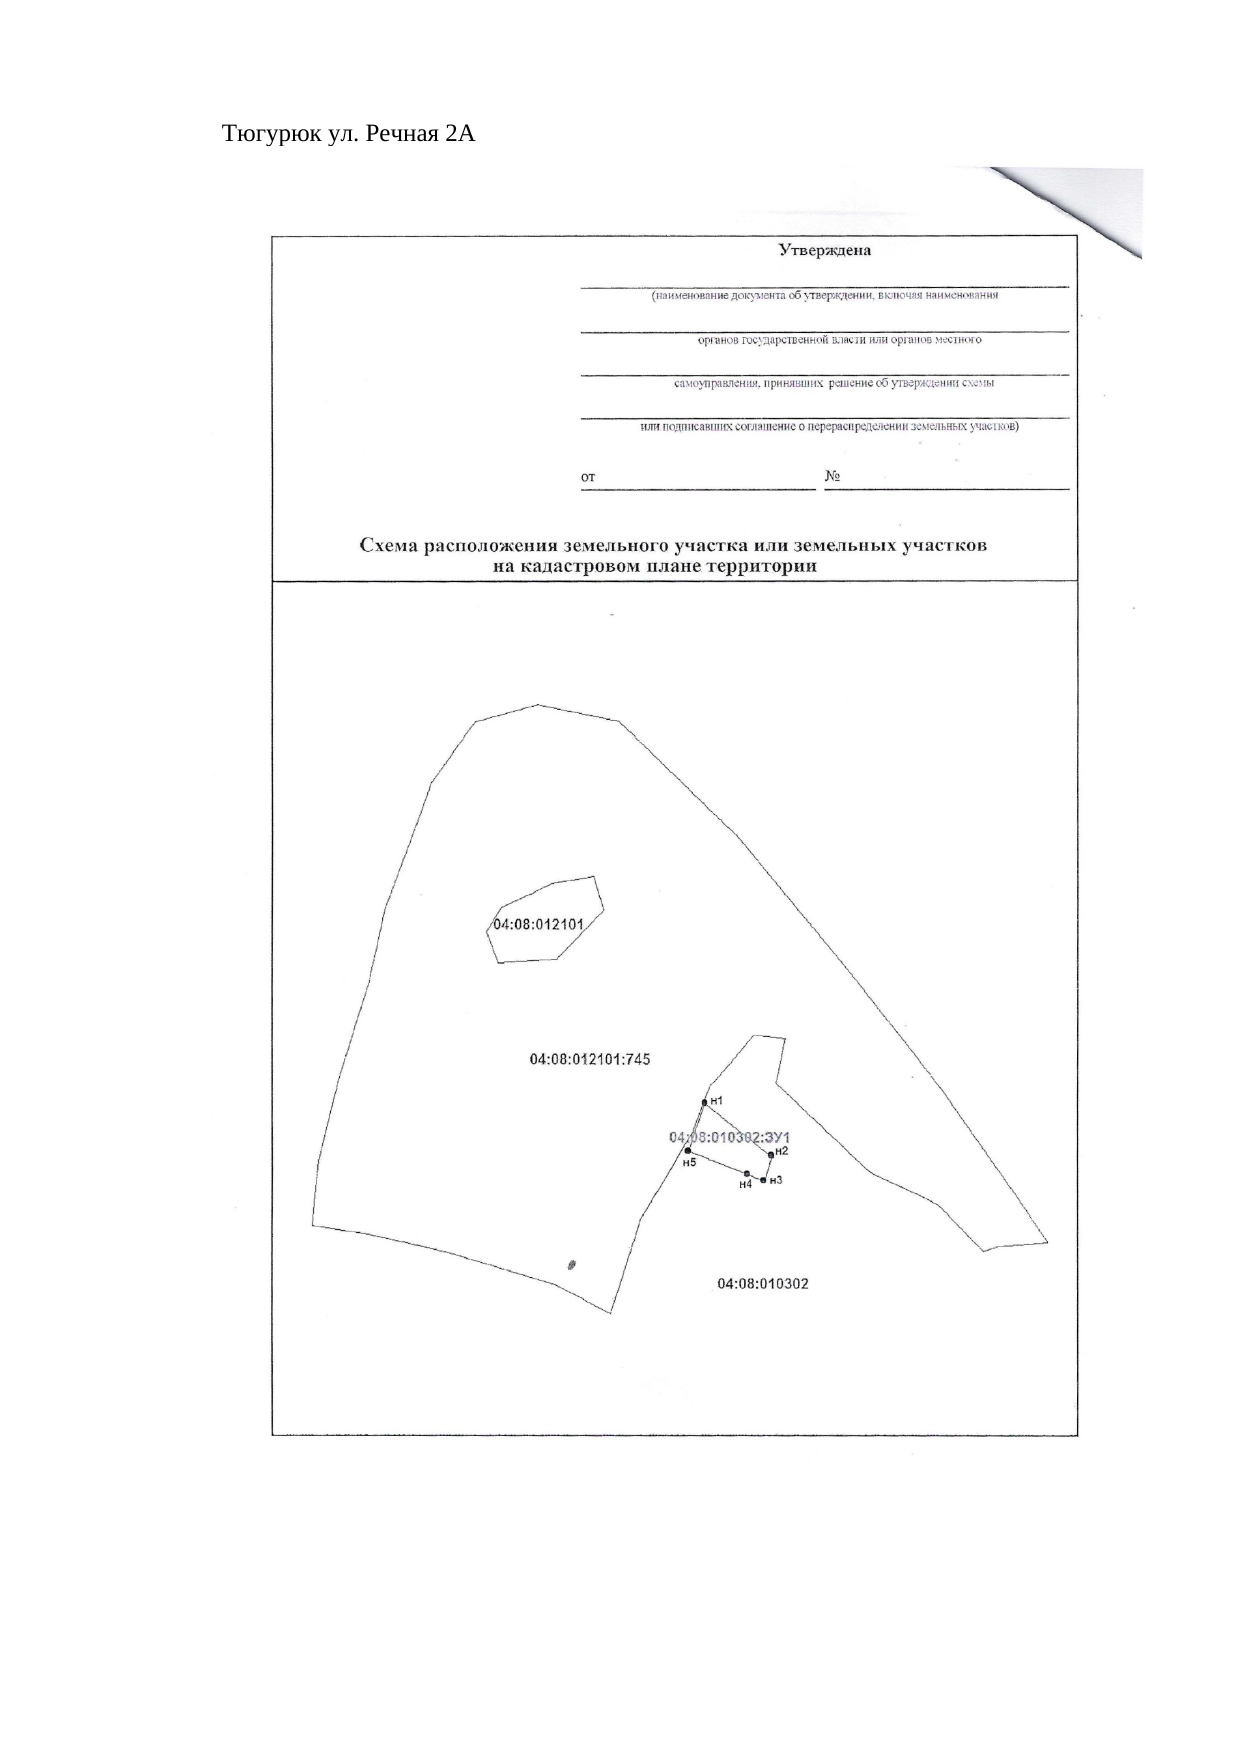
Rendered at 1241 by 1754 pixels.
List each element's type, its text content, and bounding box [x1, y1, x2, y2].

picture [177, 146, 1152, 1511]
text Тюгурюк ул. Речная 2АУсть-Кокса ул. Березовая 3Б [177, 118, 1152, 146]
